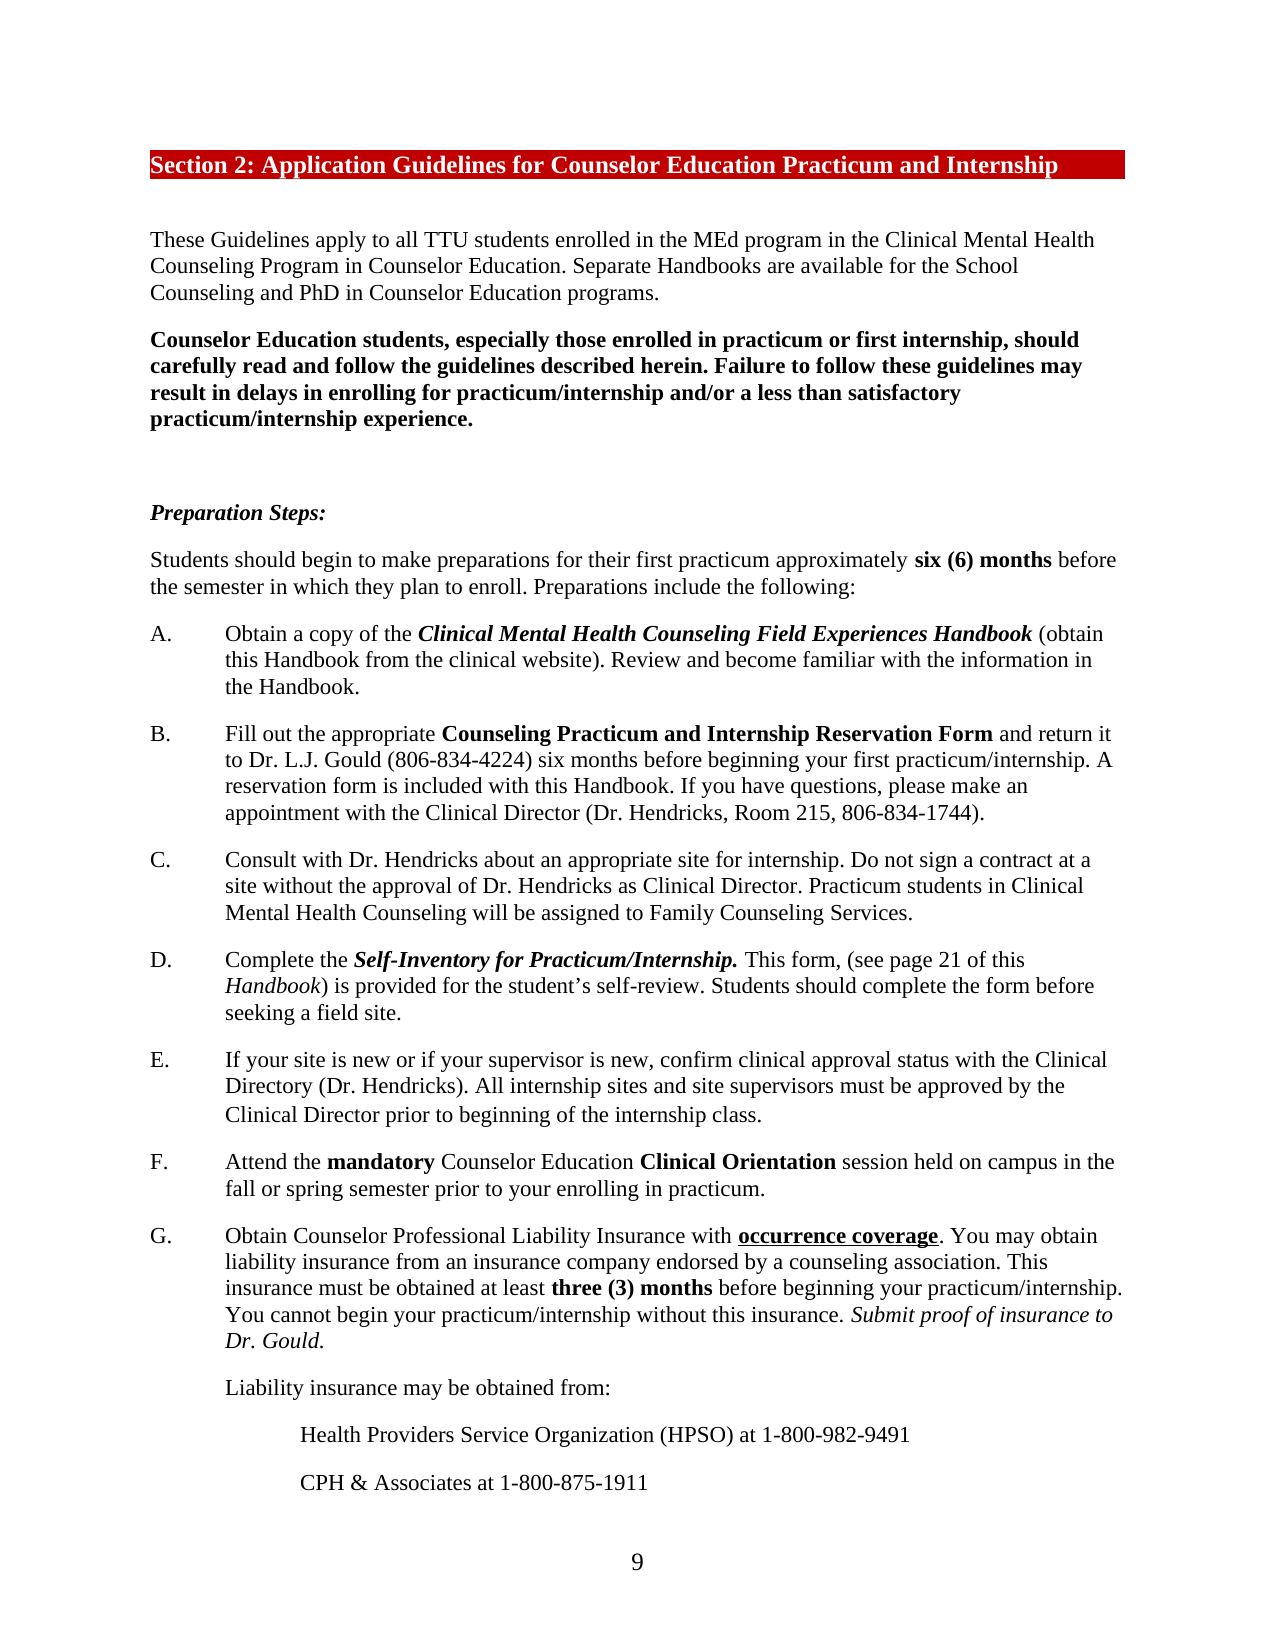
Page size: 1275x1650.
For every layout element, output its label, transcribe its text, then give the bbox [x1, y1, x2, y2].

text Preparation Steps: [150, 499, 1125, 526]
text A. Obtain a copy of the Clinical Mental Health Counseling Field Experiences Handbook (obtain this Handbook from the clinical website). Review and become familiar with the information in the Handbook. [150, 620, 1125, 699]
text Liability insurance may be obtained from: [150, 1374, 1125, 1401]
text Counselor Education students, especially those enrolled in practicum or first internship, should carefully read and follow the guidelines described herein. Failure to follow these guidelines may result in delays in enrolling for practicum/internship and/or a less than satisfactory practicum/internship experience. [150, 326, 1125, 431]
text B. Fill out the appropriate Counseling Practicum and Internship Reservation Form and return it to Dr. L.J. Gould (806-834-4224) six months before beginning your first practicum/internship. A reservation form is included with this Handbook. If you have questions, please make an appointment with the Clinical Director (Dr. Hendricks, Room 215, 806-834-1744). [150, 720, 1125, 825]
text Students should begin to make preparations for their first practicum approximately six (6) months before the semester in which they plan to enroll. Preparations include the following: [150, 546, 1125, 599]
text CPH & Associates at 1-800-875-1911 [150, 1469, 1125, 1495]
text C. Consult with Dr. Hendricks about an appropriate site for internship. Do not sign a contract at a site without the approval of Dr. Hendricks as Clinical Director. Practicum students in Clinical Mental Health Counseling will be assigned to Family Counseling Services. [150, 846, 1125, 925]
text F. Attend the mandatory Counselor Education Clinical Orientation session held on campus in the fall or spring semester prior to your enrolling in practicum. [150, 1148, 1125, 1201]
text Health Providers Service Organization (HPSO) at 1-800-982-9491 [150, 1422, 1125, 1448]
text D. Complete the Self-Inventory for Practicum/Internship. This form, (see page 21 of this Handbook) is provided for the student’s self-review. Students should complete the form before seeking a field site. [150, 946, 1125, 1025]
subtitle Section 2: Application Guidelines for Counselor Education Practicum and Internship [150, 150, 1125, 179]
text These Guidelines apply to all TTU students enrolled in the MEd program in the Clinical Mental Health Counseling Program in Counselor Education. Separate Handbooks are available for the School Counseling and PhD in Counselor Education programs. [150, 226, 1125, 305]
text E. If your site is new or if your supervisor is new, confirm clinical approval status with the Clinical Directory (Dr. Hendricks). All internship sites and site supervisors must be approved by the Clinical Director prior to beginning of the internship class. [150, 1046, 1125, 1127]
text G. Obtain Counselor Professional Liability Insurance with occurrence coverage. You may obtain liability insurance from an insurance company endorsed by a counseling association. This insurance must be obtained at least three (3) months before beginning your practicum/internship. You cannot begin your practicum/internship without this insurance. Submit proof of insurance to Dr. Gould. [150, 1222, 1125, 1353]
